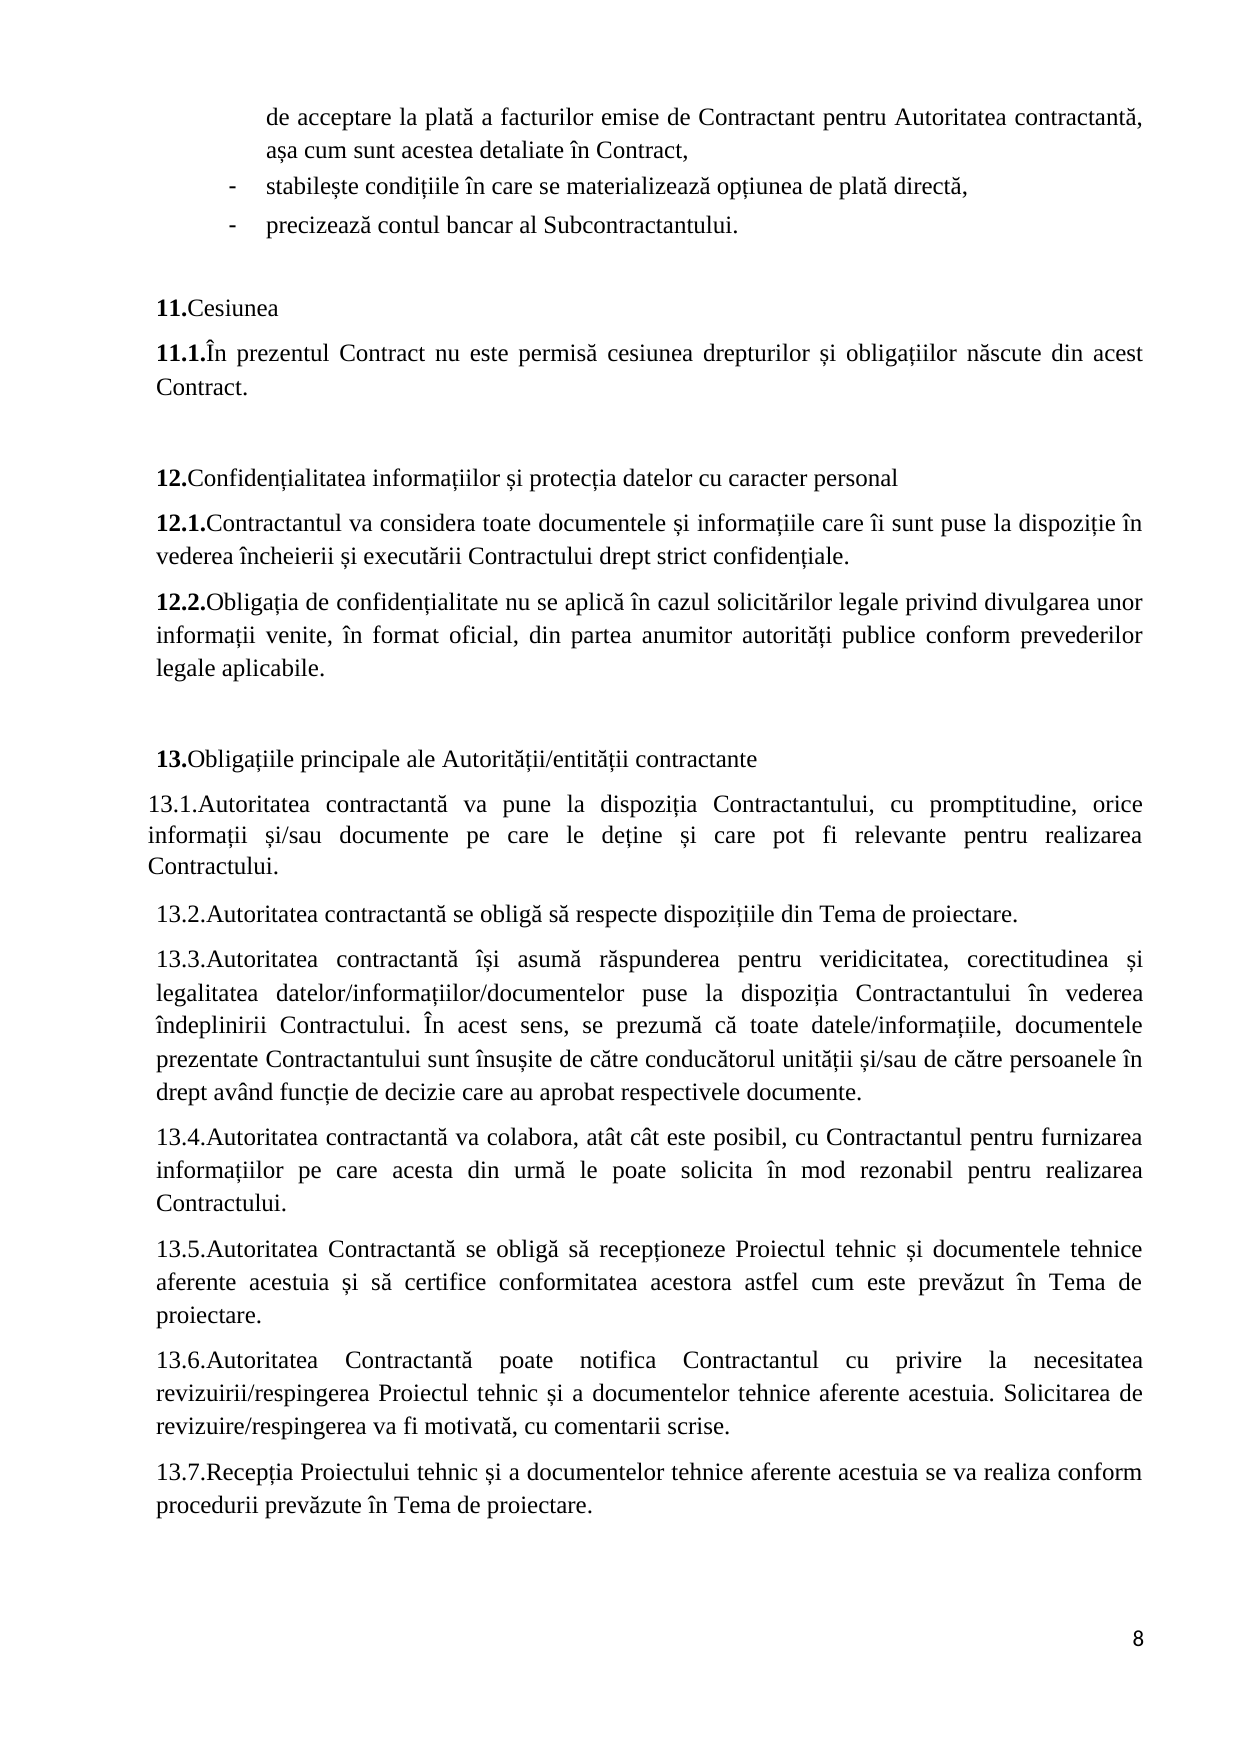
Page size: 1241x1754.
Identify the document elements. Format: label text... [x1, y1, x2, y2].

text 13.2.Autoritatea contractantă se obligă să respecte dispozițiile din Tema de proiectare. [156, 899, 1144, 928]
list stabilește condițiile în care se materializează opțiunea de plată directă, [228, 168, 1144, 202]
text 13.Obligațiile principale ale Autorității/entității contractante [156, 744, 1144, 772]
text 13.5.Autoritatea Contractantă se obligă să recepționeze Proiectul tehnic și documentele tehnice aferente acestuia și să certifice conformitatea acestora astfel cum este prevăzut în Tema de proiectare. [156, 1234, 1144, 1328]
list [228, 102, 1144, 163]
text 13.6.Autoritatea Contractantă poate notifica Contractantul cu privire la necesitatea revizuirii/respingerea Proiectul tehnic și a documentelor tehnice aferente acestuia. Solicitarea de revizuire/respingerea va fi motivată, cu comentarii scrise. [156, 1345, 1144, 1440]
text 13.7.Recepția Proiectului tehnic și a documentelor tehnice aferente acestuia se va realiza conform procedurii prevăzute în Tema de proiectare. [156, 1457, 1144, 1519]
text 11.1.În prezentul Contract nu este permisă cesiunea drepturilor și obligațiilor născute din acest Contract. [156, 338, 1144, 400]
text 13.3.Autoritatea contractantă își asumă răspunderea pentru veridicitatea, corectitudinea și legalitatea datelor/informațiilor/documentelor puse la dispoziția Contractantului în vederea îndeplinirii Contractului. În acest sens, se prezumă că toate datele/informațiile, documentele prezentate Contractantului sunt însușite de către conducătorul unității și/sau de către persoanele în drept având funcție de decizie care au aprobat respectivele documente. [156, 944, 1144, 1105]
text 12.Confidențialitatea informațiilor și protecția datelor cu caracter personal [156, 463, 1144, 491]
text 12.2.Obligația de confidențialitate nu se aplică în cazul solicitărilor legale privind divulgarea unor informații venite, în format oficial, din partea anumitor autorități publice conform prevederilor legale aplicabile. [156, 587, 1144, 681]
text 13.1.Autoritatea contractantă va pune la dispoziția Contractantului, cu promptitudine, orice informații și/sau documente pe care le deține și care pot fi relevante pentru realizarea Contractului. [148, 789, 1144, 880]
text 13.4.Autoritatea contractantă va colabora, atât cât este posibil, cu Contractantul pentru furnizarea informațiilor pe care acesta din urmă le poate solicita în mod rezonabil pentru realizarea Contractului. [156, 1122, 1144, 1217]
text 12.1.Contractantul va considera toate documentele și informațiile care îi sunt puse la dispoziție în vederea încheierii și executării Contractului drept strict confidențiale. [156, 508, 1144, 570]
list precizează contul bancar al Subcontractantului. [228, 207, 1144, 241]
text 11.Cesiunea [156, 293, 1144, 322]
